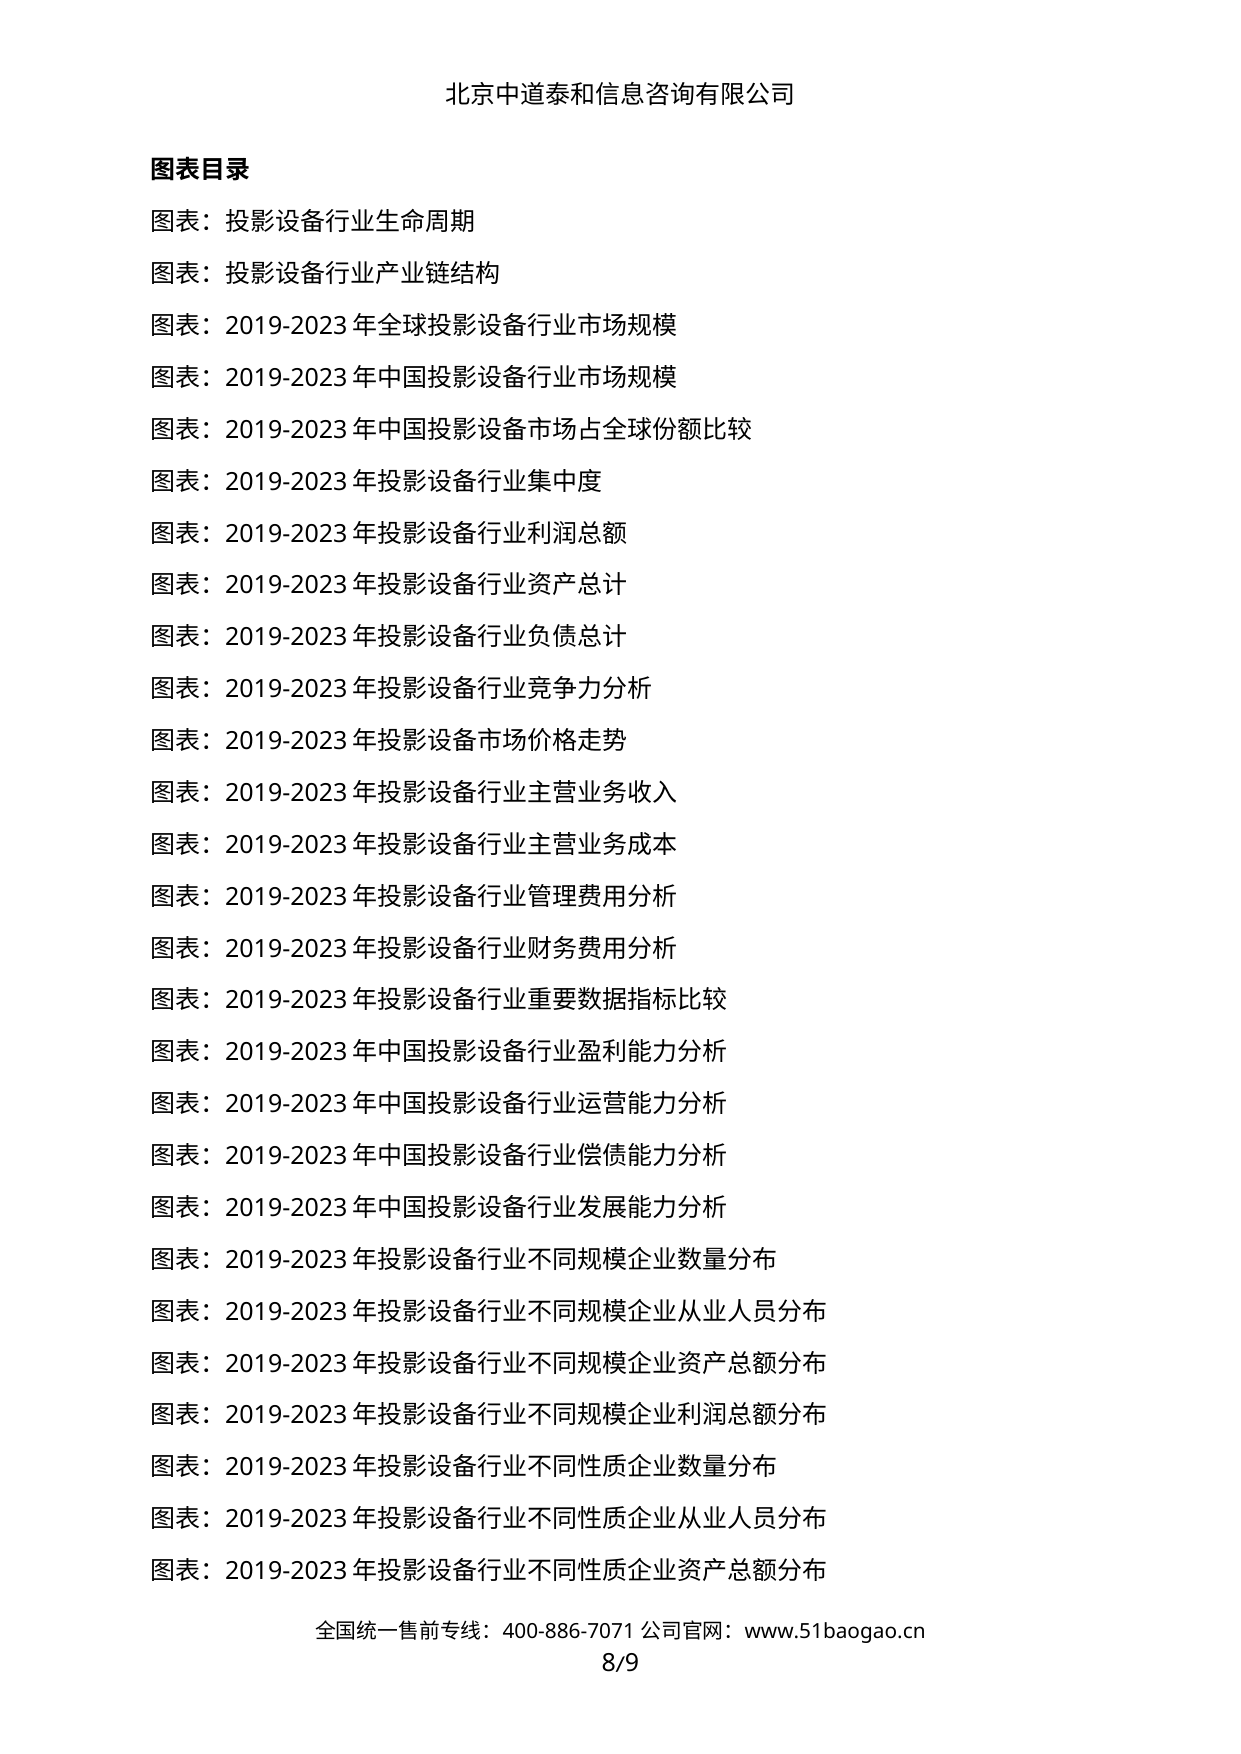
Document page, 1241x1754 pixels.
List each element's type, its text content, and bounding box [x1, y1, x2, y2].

text 图表：2019-2023年中国投影设备行业发展能力分析 [150, 1187, 1090, 1224]
text 图表：2019-2023年投影设备行业竞争力分析 [150, 669, 1090, 705]
text 图表：2019-2023年投影设备行业不同规模企业资产总额分布 [150, 1343, 1090, 1379]
text 图表：2019-2023年投影设备行业不同规模企业从业人员分布 [150, 1291, 1090, 1327]
text 图表：2019-2023年投影设备行业财务费用分析 [150, 928, 1090, 964]
text 图表：2019-2023年全球投影设备行业市场规模 [150, 306, 1090, 342]
text 图表：2019-2023年投影设备行业不同规模企业利润总额分布 [150, 1395, 1090, 1431]
text 图表：2019-2023年投影设备行业主营业务成本 [150, 824, 1090, 861]
text 图表：投影设备行业生命周期 [150, 202, 1090, 238]
text 图表：2019-2023年中国投影设备行业偿债能力分析 [150, 1136, 1090, 1172]
text 图表：2019-2023年投影设备行业管理费用分析 [150, 876, 1090, 912]
text 图表：2019-2023年投影设备行业集中度 [150, 461, 1090, 497]
text 图表：2019-2023年投影设备行业不同性质企业从业人员分布 [150, 1499, 1090, 1535]
text 图表目录 [150, 150, 1090, 186]
text 图表：2019-2023年投影设备行业利润总额 [150, 513, 1090, 549]
text 图表：投影设备行业产业链结构 [150, 254, 1090, 290]
text 图表：2019-2023年中国投影设备行业市场规模 [150, 357, 1090, 394]
text 图表：2019-2023年中国投影设备行业盈利能力分析 [150, 1032, 1090, 1068]
text 图表：2019-2023年中国投影设备市场占全球份额比较 [150, 409, 1090, 446]
text 图表：2019-2023年投影设备行业不同规模企业数量分布 [150, 1239, 1090, 1276]
text 图表：2019-2023年投影设备行业不同性质企业数量分布 [150, 1447, 1090, 1483]
text 图表：2019-2023年投影设备行业重要数据指标比较 [150, 980, 1090, 1016]
text 图表：2019-2023年中国投影设备行业运营能力分析 [150, 1084, 1090, 1120]
text 图表：2019-2023年投影设备行业负债总计 [150, 617, 1090, 653]
text 图表：2019-2023年投影设备行业资产总计 [150, 565, 1090, 601]
text 图表：2019-2023年投影设备市场价格走势 [150, 721, 1090, 757]
text 图表：2019-2023年投影设备行业主营业务收入 [150, 772, 1090, 809]
text 图表：2019-2023年投影设备行业不同性质企业资产总额分布 [150, 1551, 1090, 1587]
